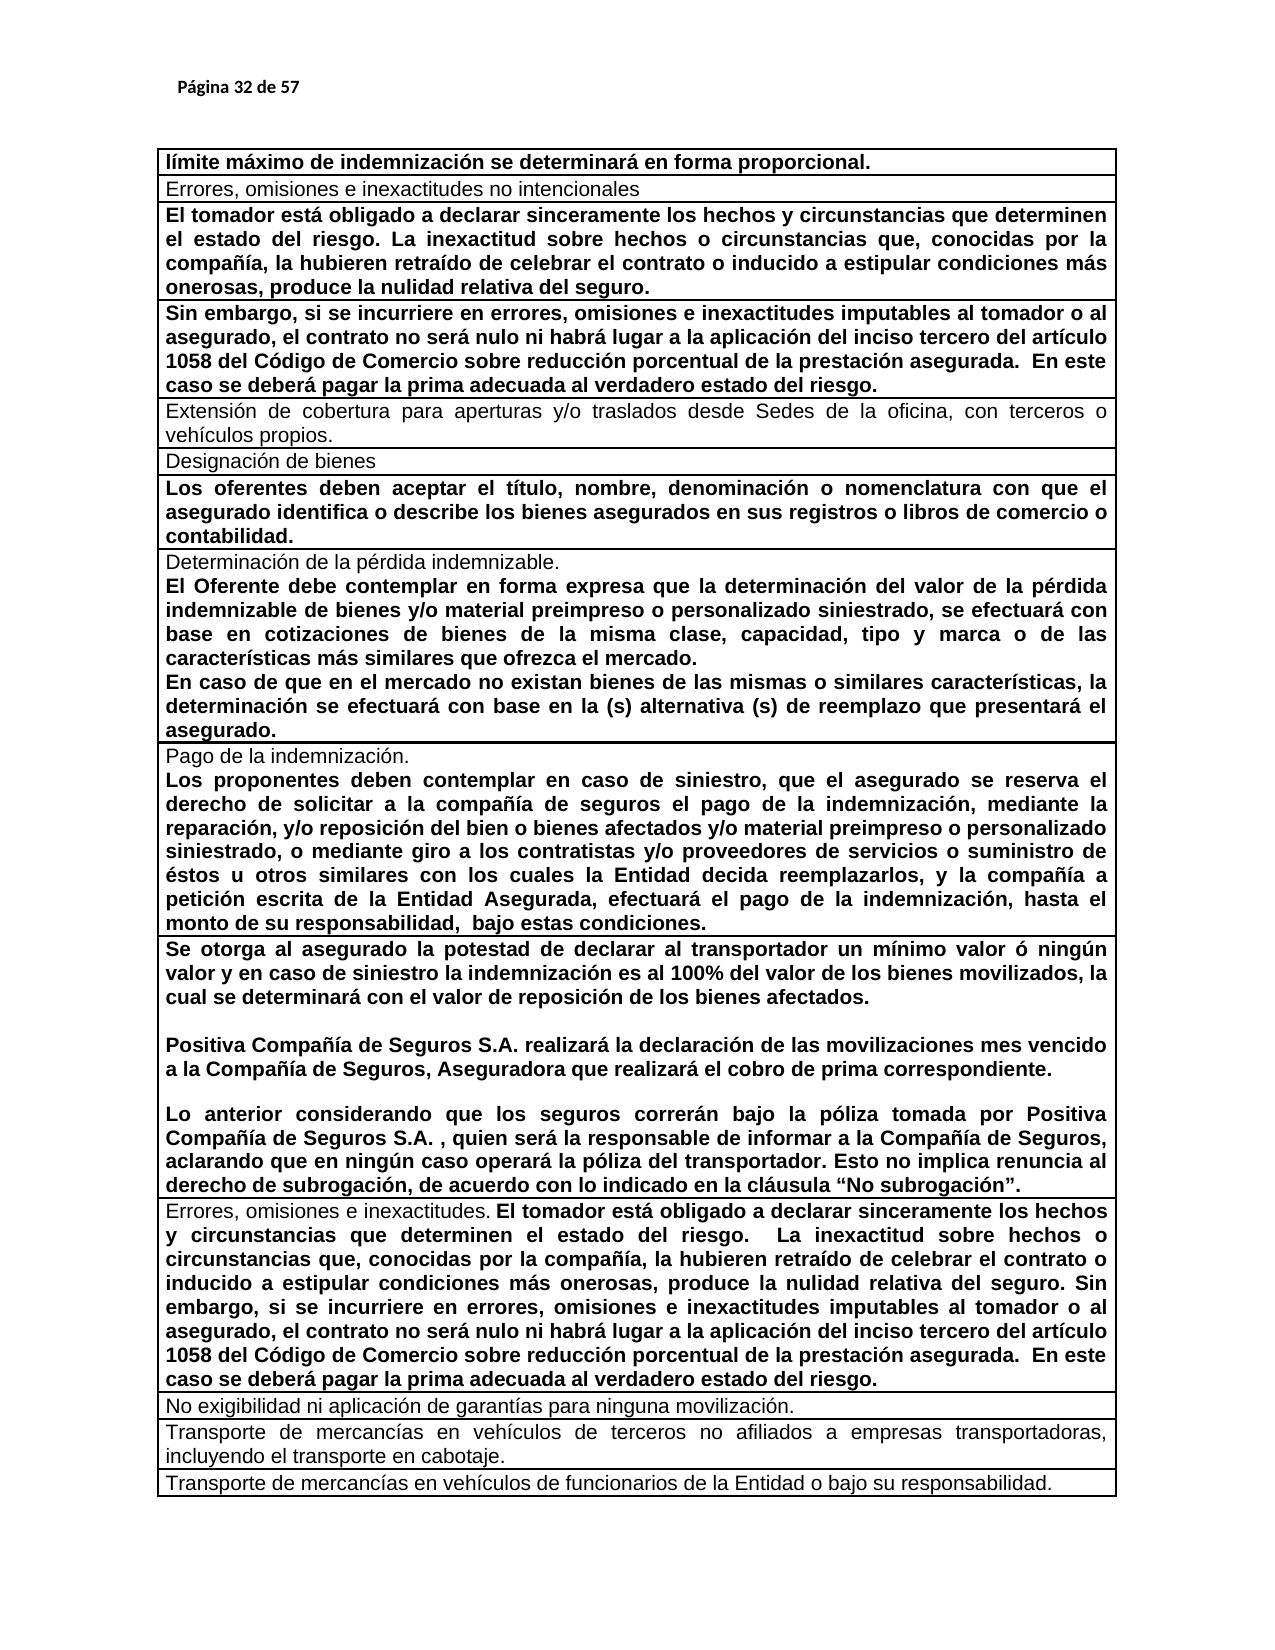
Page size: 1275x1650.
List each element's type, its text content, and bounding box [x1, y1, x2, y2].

table_cell Transporte de mercancías en vehículos de terceros no afiliados a empresas transportadoras, incluyendo el transporte en cabotaje. [159, 1420, 1115, 1468]
table_cell Errores, omisiones e inexactitudes. El tomador está obligado a declarar sinceramente los hechos y circunstancias que determinen el estado del riesgo. La inexactitud sobre hechos o circunstancias que, conocidas por la compañía, la hubieren retraído de celebrar el contrato o inducido a estipular condiciones más onerosas, produce la nulidad relativa del seguro. Sin embargo, si se incurriere en errores, omisiones e inexactitudes imputables al tomador o al asegurado, el contrato no será nulo ni habrá lugar a la aplicación del inciso tercero del artículo 1058 del Código de Comercio sobre reducción porcentual de la prestación asegurada. En este caso se deberá pagar la prima adecuada al verdadero estado del riesgo. [159, 1199, 1115, 1391]
table_cell No exigibilidad ni aplicación de garantías para ninguna movilización. [159, 1393, 1115, 1418]
table_cell Los oferentes deben aceptar el título, nombre, denominación o nomenclatura con que el asegurado identifica o describe los bienes asegurados en sus registros o libros de comercio o contabilidad. [159, 476, 1115, 548]
table_cell Determinación de la pérdida indemnizable. El Oferente debe contemplar en forma expresa que la determinación del valor de la pérdida indemnizable de bienes y/o material preimpreso o personalizado siniestrado, se efectuará con base en cotizaciones de bienes de la misma clase, capacidad, tipo y marca o de las características más similares que ofrezca el mercado. En caso de que en el mercado no existan bienes de las mismas o similares características, la determinación se efectuará con base en la (s) alternativa (s) de reemplazo que presentará el asegurado. [159, 550, 1115, 741]
table_cell Errores, omisiones e inexactitudes no intencionales [159, 176, 1115, 201]
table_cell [159, 150, 1115, 174]
table_cell Se otorga al asegurado la potestad de declarar al transportador un mínimo valor ó ningún valor y en caso de siniestro la indemnización es al 100% del valor de los bienes movilizados, la cual se determinará con el valor de reposición de los bienes afectados. Positiva Compañía de Seguros S.A. realizará la declaración de las movilizaciones mes vencido a la Compañía de Seguros, Aseguradora que realizará el cobro de prima correspondiente. Lo anterior considerando que los seguros correrán bajo la póliza tomada por Positiva Compañía de Seguros S.A. , quien será la responsable de informar a la Compañía de Seguros, aclarando que en ningún caso operará la póliza del transportador. Esto no implica renuncia al derecho de subrogación, de acuerdo con lo indicado en la cláusula “No subrogación”. [159, 937, 1115, 1197]
table_cell Extensión de cobertura para aperturas y/o traslados desde Sedes de la oficina, con terceros o vehículos propios. [159, 399, 1115, 447]
table_cell Pago de la indemnización. Los proponentes deben contemplar en caso de siniestro, que el asegurado se reserva el derecho de solicitar a la compañía de seguros el pago de la indemnización, mediante la reparación, y/o reposición del bien o bienes afectados y/o material preimpreso o personalizado siniestrado, o mediante giro a los contratistas y/o proveedores de servicios o suministro de éstos u otros similares con los cuales la Entidad decida reemplazarlos, y la compañía a petición escrita de la Entidad Asegurada, efectuará el pago de la indemnización, hasta el monto de su responsabilidad, bajo estas condiciones. [159, 744, 1115, 935]
table_cell Transporte de mercancías en vehículos de funcionarios de la Entidad o bajo su responsabilidad. [159, 1470, 1115, 1495]
table_cell Sin embargo, si se incurriere en errores, omisiones e inexactitudes imputables al tomador o al asegurado, el contrato no será nulo ni habrá lugar a la aplicación del inciso tercero del artículo 1058 del Código de Comercio sobre reducción porcentual de la prestación asegurada. En este caso se deberá pagar la prima adecuada al verdadero estado del riesgo. [159, 301, 1115, 397]
table_cell El tomador está obligado a declarar sinceramente los hechos y circunstancias que determinen el estado del riesgo. La inexactitud sobre hechos o circunstancias que, conocidas por la compañía, la hubieren retraído de celebrar el contrato o inducido a estipular condiciones más onerosas, produce la nulidad relativa del seguro. [159, 203, 1115, 299]
table_cell Designación de bienes [159, 449, 1115, 474]
